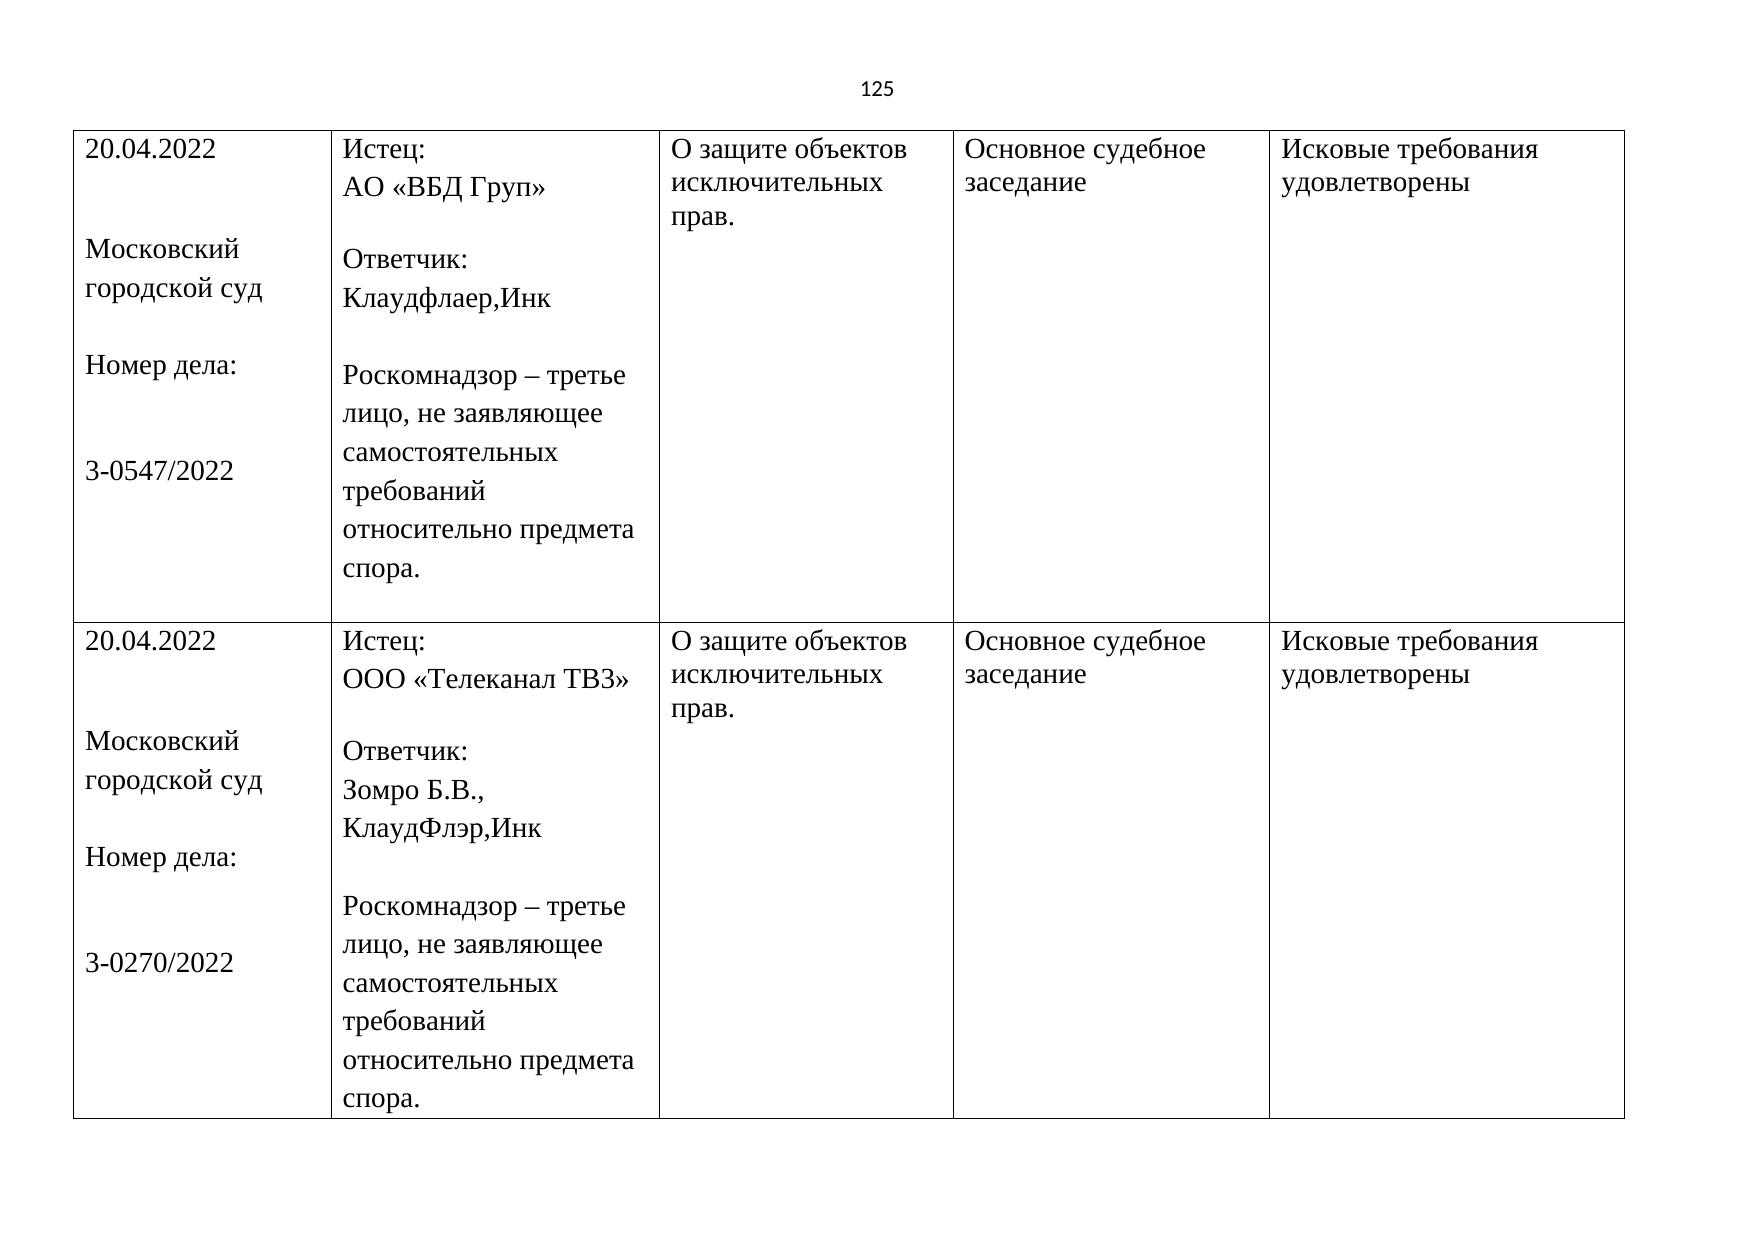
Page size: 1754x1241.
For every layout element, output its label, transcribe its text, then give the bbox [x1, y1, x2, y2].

table_cell Истец: АО «ВБД Груп» Ответчик: Клаудфлаер,Инк Роскомнадзор – третье лицо, не заявляющее самостоятельных требований относительно предмета спора. [332, 131, 659, 622]
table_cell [74, 623, 331, 1118]
table_cell Основное судебное заседание [954, 131, 1269, 622]
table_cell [332, 623, 659, 1118]
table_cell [660, 623, 953, 1118]
table_cell Исковые требования удовлетворены [1270, 131, 1624, 622]
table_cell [1270, 623, 1624, 1118]
table_cell 20.04.2022 Московский городской суд Номер дела: 3-0547/2022 [74, 131, 331, 622]
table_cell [954, 623, 1269, 1118]
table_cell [660, 131, 953, 622]
